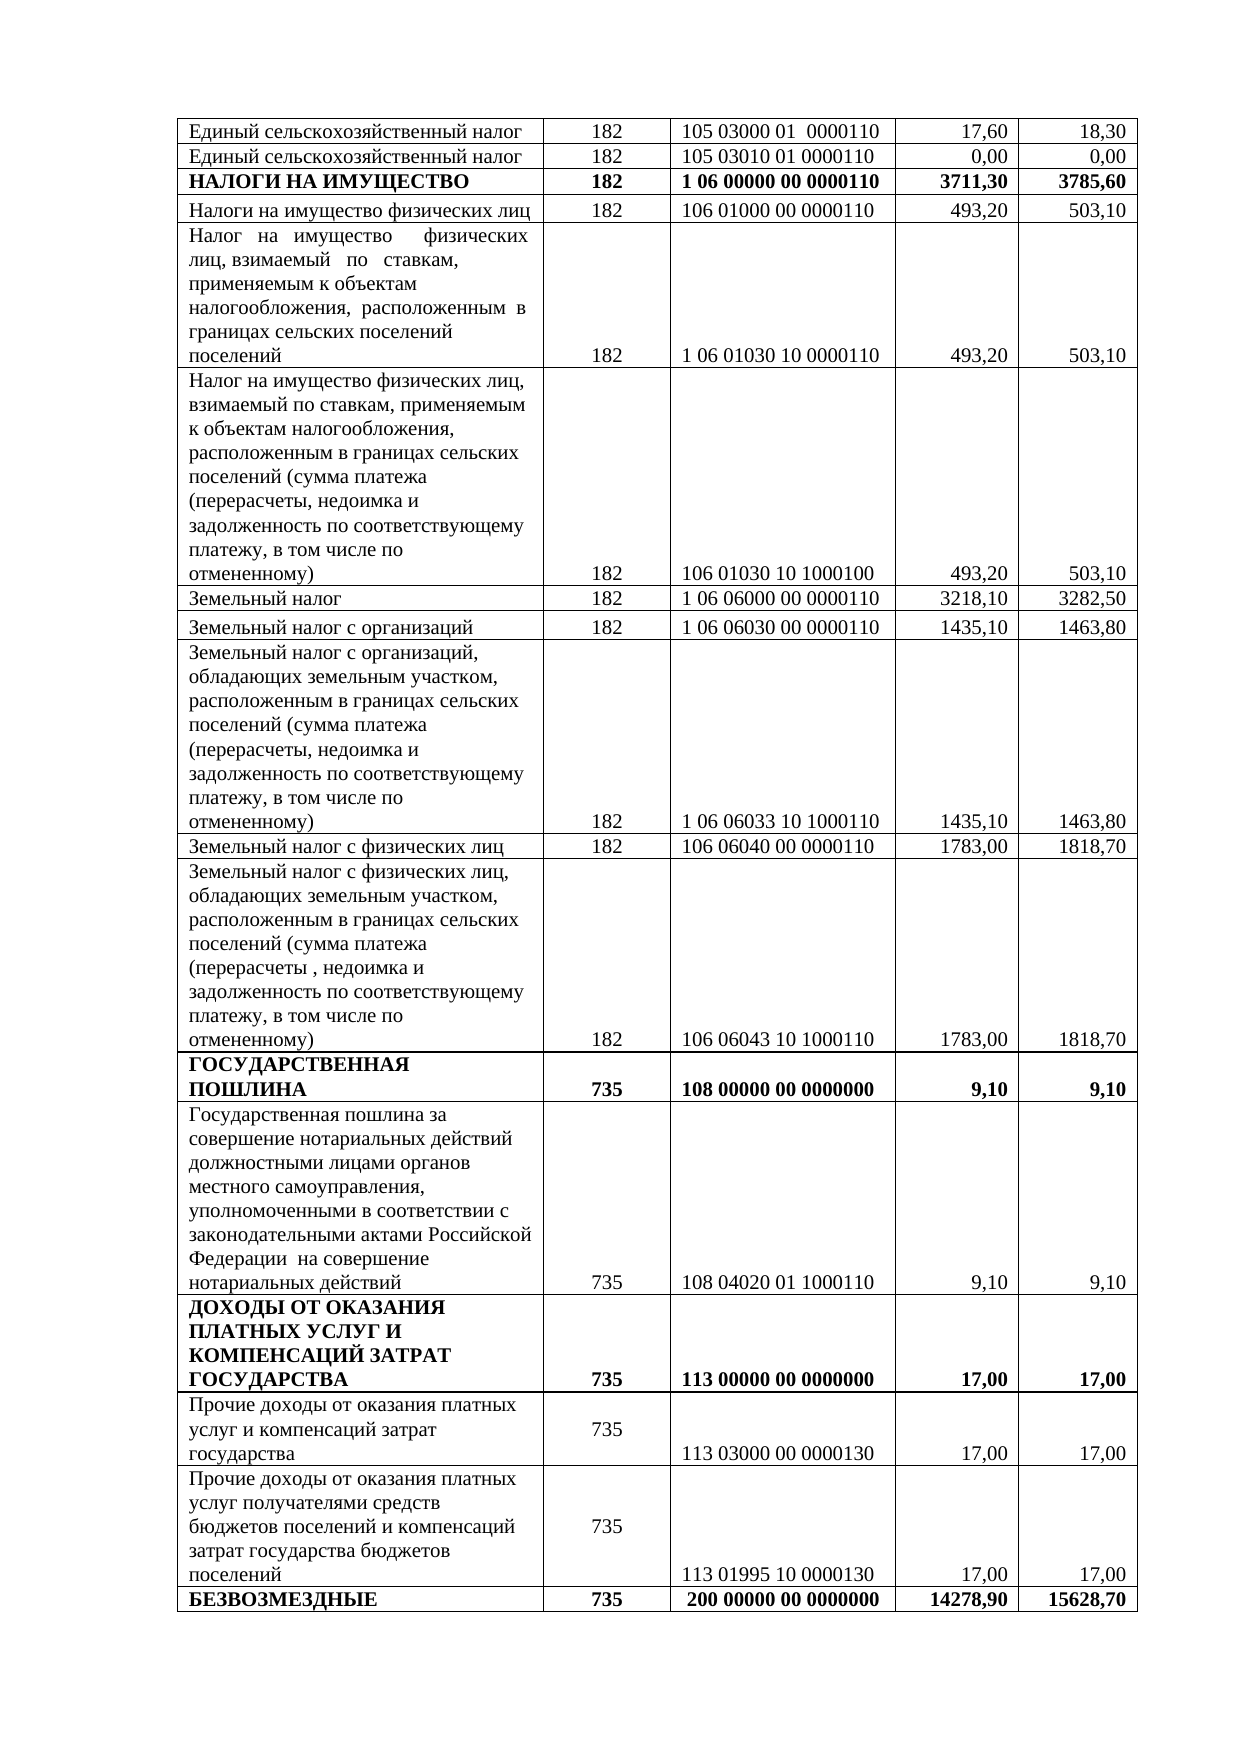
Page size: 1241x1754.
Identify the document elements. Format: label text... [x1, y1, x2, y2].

table_cell 1783,00 [896, 834, 1018, 858]
table_cell 735 [544, 1393, 670, 1464]
table_cell Земельный налог с организаций, обладающих земельным участком, расположенным в границах сельских поселений (сумма платежа (перерасчеты, недоимка и задолженность по соответствующему платежу, в том числе по отмененному) [178, 640, 543, 833]
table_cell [178, 1587, 543, 1611]
table_cell 9,10 [896, 1102, 1018, 1294]
table_cell Единый сельскохозяйственный налог [178, 144, 543, 168]
table_cell 0,00 [1019, 144, 1137, 168]
table_cell Прочие доходы от оказания платных услуг получателями средств бюджетов поселений и компенсаций затрат государства бюджетов поселений [178, 1466, 543, 1586]
table_cell 17,00 [896, 1393, 1018, 1464]
table_cell Налог на имущество физических лиц, взимаемый по ставкам, применяемым к объектам налогообложения, расположенным в границах сельских поселений поселений [178, 223, 543, 367]
table_cell Земельный налог [178, 586, 543, 610]
table_cell 1435,10 [896, 611, 1018, 639]
table_cell 108 04020 01 1000110 [671, 1102, 895, 1294]
table_cell 1435,10 [896, 640, 1018, 833]
table_cell 182 [544, 368, 670, 585]
table_cell 1463,80 [1019, 611, 1137, 639]
table_cell 182 [544, 144, 670, 168]
table_cell Налоги на имущество физических лиц [178, 195, 543, 222]
table_cell 17,60 [896, 119, 1018, 143]
table_cell Земельный налог с организаций [178, 611, 543, 639]
table_cell 113 00000 00 0000000 [671, 1295, 895, 1391]
table_cell 182 [544, 195, 670, 222]
table_cell Прочие доходы от оказания платных услуг и компенсаций затрат государства [178, 1393, 543, 1464]
table_cell 105 03000 01 0000110 [671, 119, 895, 143]
table_cell 106 06043 10 1000110 [671, 859, 895, 1051]
table_cell 113 03000 00 0000130 [671, 1393, 895, 1464]
table_cell 0,00 [896, 144, 1018, 168]
table_cell 3218,10 [896, 586, 1018, 610]
table_cell 503,10 [1019, 223, 1137, 367]
table_cell 17,00 [896, 1466, 1018, 1586]
table_cell 106 01030 10 1000100 [671, 368, 895, 585]
table_cell ГОСУДАРСТВЕННАЯ ПОШЛИНА [178, 1053, 543, 1101]
table_cell 1818,70 [1019, 834, 1137, 858]
table_cell 503,10 [1019, 368, 1137, 585]
table_cell 14278,90 [896, 1587, 1018, 1611]
table_cell 17,00 [1019, 1393, 1137, 1464]
table_cell 735 [544, 1053, 670, 1101]
table_cell Единый сельскохозяйственный налог [178, 119, 543, 143]
table_cell 1818,70 [1019, 859, 1137, 1051]
table_cell 735 [544, 1102, 670, 1294]
table_cell 493,20 [896, 195, 1018, 222]
table_cell Земельный налог с физических лиц [178, 834, 543, 858]
table_cell 735 [544, 1466, 670, 1586]
table_cell 1 06 06000 00 0000110 [671, 586, 895, 610]
table_cell 9,10 [1019, 1102, 1137, 1294]
table_cell Земельный налог с физических лиц, обладающих земельным участком, расположенным в границах сельских поселений (сумма платежа (перерасчеты , недоимка и задолженность по соответствующему платежу, в том числе по отмененному) [178, 859, 543, 1051]
table_cell 1463,80 [1019, 640, 1137, 833]
table_cell 1 06 01030 10 0000110 [671, 223, 895, 367]
table_cell 182 [544, 640, 670, 833]
table_cell 1 06 06030 00 0000110 [671, 611, 895, 639]
table_cell 182 [544, 169, 670, 193]
table_cell ДОХОДЫ ОТ ОКАЗАНИЯ ПЛАТНЫХ УСЛУГ И КОМПЕНСАЦИЙ ЗАТРАТ ГОСУДАРСТВА [178, 1295, 543, 1391]
table_cell 17,00 [896, 1295, 1018, 1391]
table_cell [671, 1587, 895, 1611]
table_cell 182 [544, 834, 670, 858]
table_cell 493,20 [896, 223, 1018, 367]
table_cell НАЛОГИ НА ИМУЩЕСТВО [178, 169, 543, 193]
table_cell 735 [544, 1587, 670, 1611]
table_cell Государственная пошлина за совершение нотариальных действий должностными лицами органов местного самоуправления, уполномоченными в соответствии с законодательными актами Российской Федерации на совершение нотариальных действий [178, 1102, 543, 1294]
table_cell Налог на имущество физических лиц, взимаемый по ставкам, применяемым к объектам налогообложения, расположенным в границах сельских поселений (сумма платежа (перерасчеты, недоимка и задолженность по соответствующему платежу, в том числе по отмененному) [178, 368, 543, 585]
table_cell 3785,60 [1019, 169, 1137, 193]
table_cell 182 [544, 586, 670, 610]
table_cell 182 [544, 859, 670, 1051]
table_cell 3282,50 [1019, 586, 1137, 610]
table_cell 17,00 [1019, 1295, 1137, 1391]
table_cell 9,10 [896, 1053, 1018, 1101]
table_cell 3711,30 [896, 169, 1018, 193]
table_cell 18,30 [1019, 119, 1137, 143]
table_cell 9,10 [1019, 1053, 1137, 1101]
table_cell 1 06 00000 00 0000110 [671, 169, 895, 193]
table_cell 108 00000 00 0000000 [671, 1053, 895, 1101]
table_cell 182 [544, 223, 670, 367]
table_cell 182 [544, 119, 670, 143]
table_cell 1783,00 [896, 859, 1018, 1051]
table_cell 106 06040 00 0000110 [671, 834, 895, 858]
table_cell 105 03010 01 0000110 [671, 144, 895, 168]
table_cell 182 [544, 611, 670, 639]
table_cell 735 [544, 1295, 670, 1391]
table_cell 503,10 [1019, 195, 1137, 222]
table_cell 17,00 [1019, 1466, 1137, 1586]
table_cell 1 06 06033 10 1000110 [671, 640, 895, 833]
table_cell 113 01995 10 0000130 [671, 1466, 895, 1586]
table_cell 493,20 [896, 368, 1018, 585]
table_cell 106 01000 00 0000110 [671, 195, 895, 222]
table_cell 15628,70 [1019, 1587, 1137, 1611]
